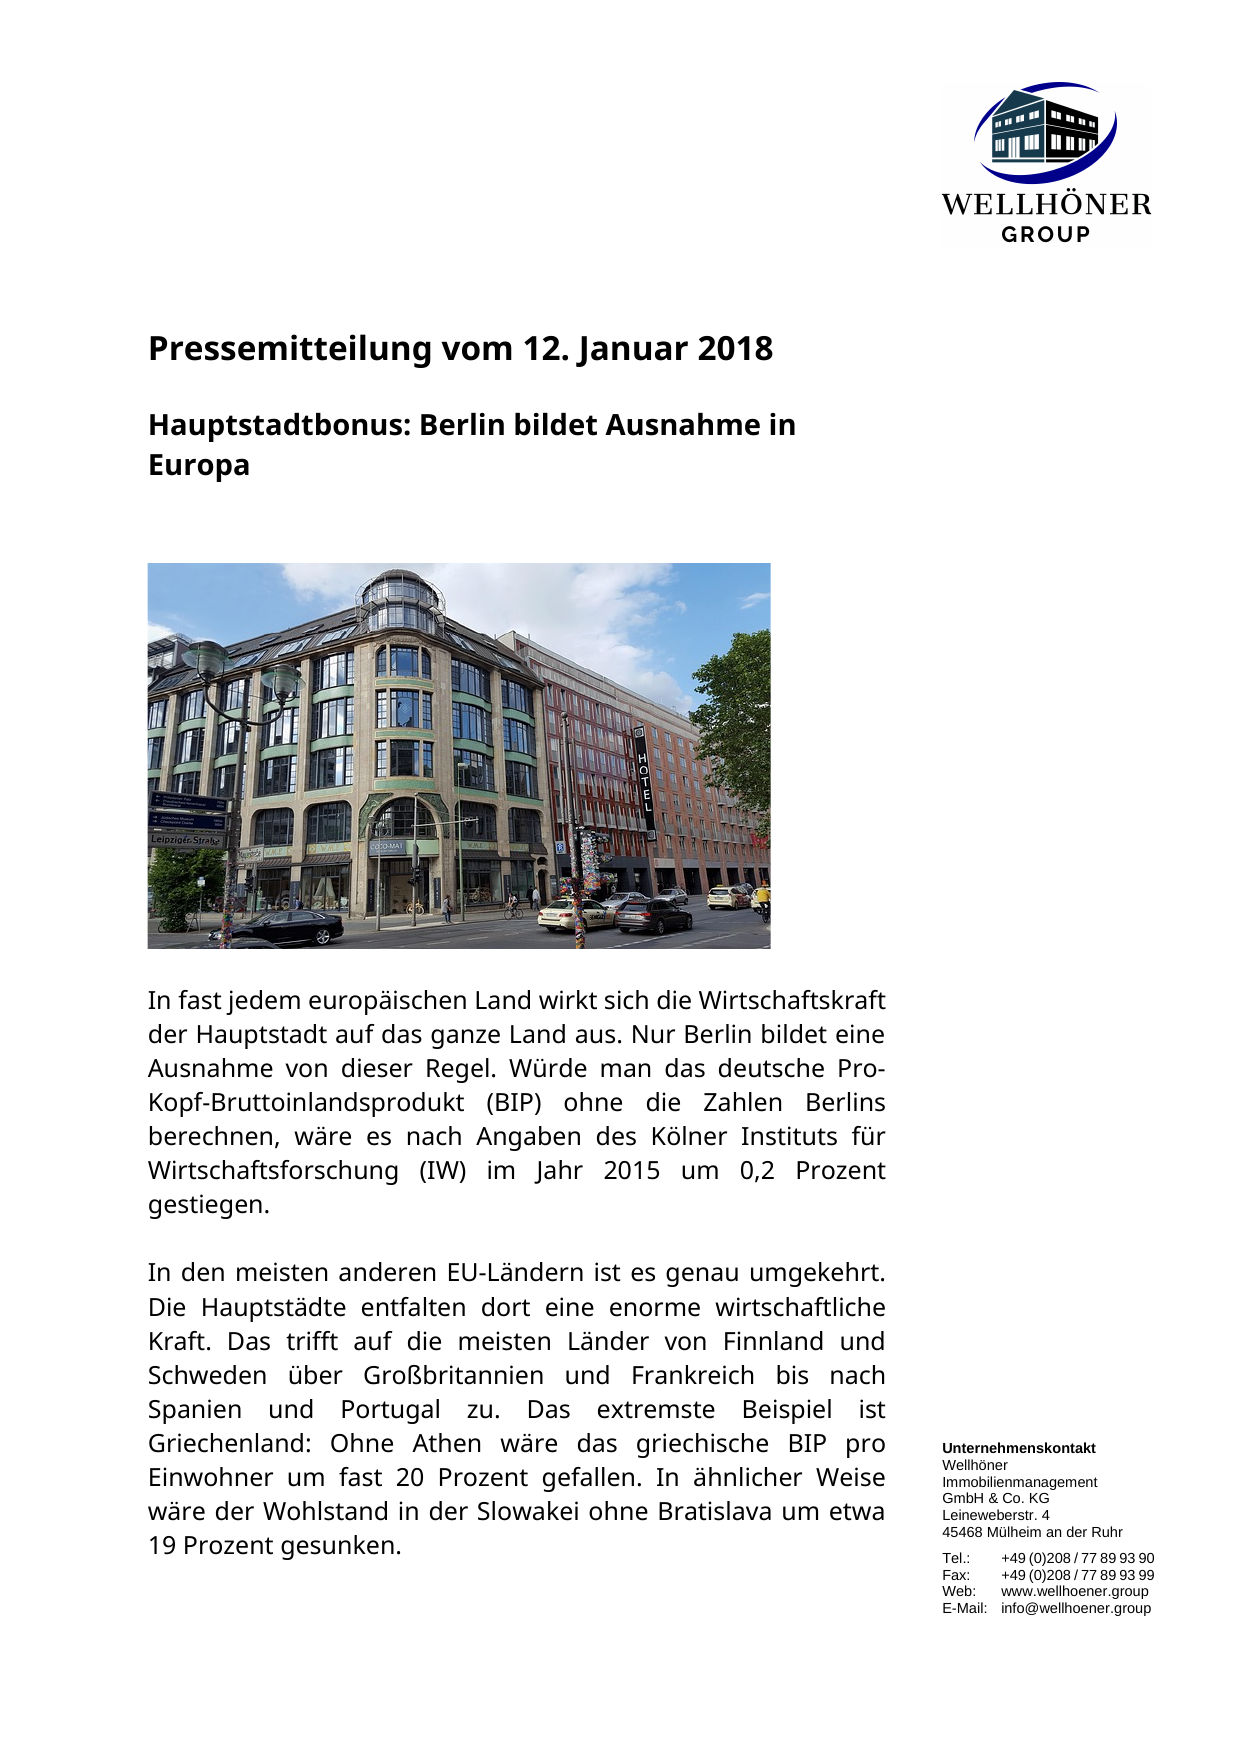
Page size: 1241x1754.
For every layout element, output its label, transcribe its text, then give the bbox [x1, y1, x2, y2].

text In den meisten anderen EU-Ländern ist es genau umgekehrt. Die Hauptstädte entfalten dort eine enorme wirtschaftliche Kraft. Das trifft auf die meisten Länder von Finnland und Schweden über Großbritannien und Frankreich bis nach Spanien und Portugal zu. Das extremste Beispiel ist Griechenland: Ohne Athen wäre das griechische BIP pro Einwohner um fast 20 Prozent gefallen. In ähnlicher Weise wäre der Wohlstand in der Slowakei ohne Bratislava um etwa 19 Prozent gesunken. [148, 1255, 887, 1562]
text Hauptstadtbonus: Berlin bildet Ausnahme in Europa [148, 404, 887, 484]
text In fast jedem europäischen Land wirkt sich die Wirtschaftskraft der Hauptstadt auf das ganze Land aus. Nur Berlin bildet eine Ausnahme von dieser Regel. Würde man das deutsche Pro-Kopf-Bruttoinlandsprodukt (BIP) ohne die Zahlen Berlins berechnen, wäre es nach Angaben des Kölner Instituts für Wirtschaftsforschung (IW) im Jahr 2015 um 0,2 Prozent gestiegen. [148, 983, 887, 1221]
picture [147, 563, 771, 949]
text Pressemitteilung vom 12. Januar 2018 [148, 325, 887, 370]
picture [941, 82, 1152, 247]
